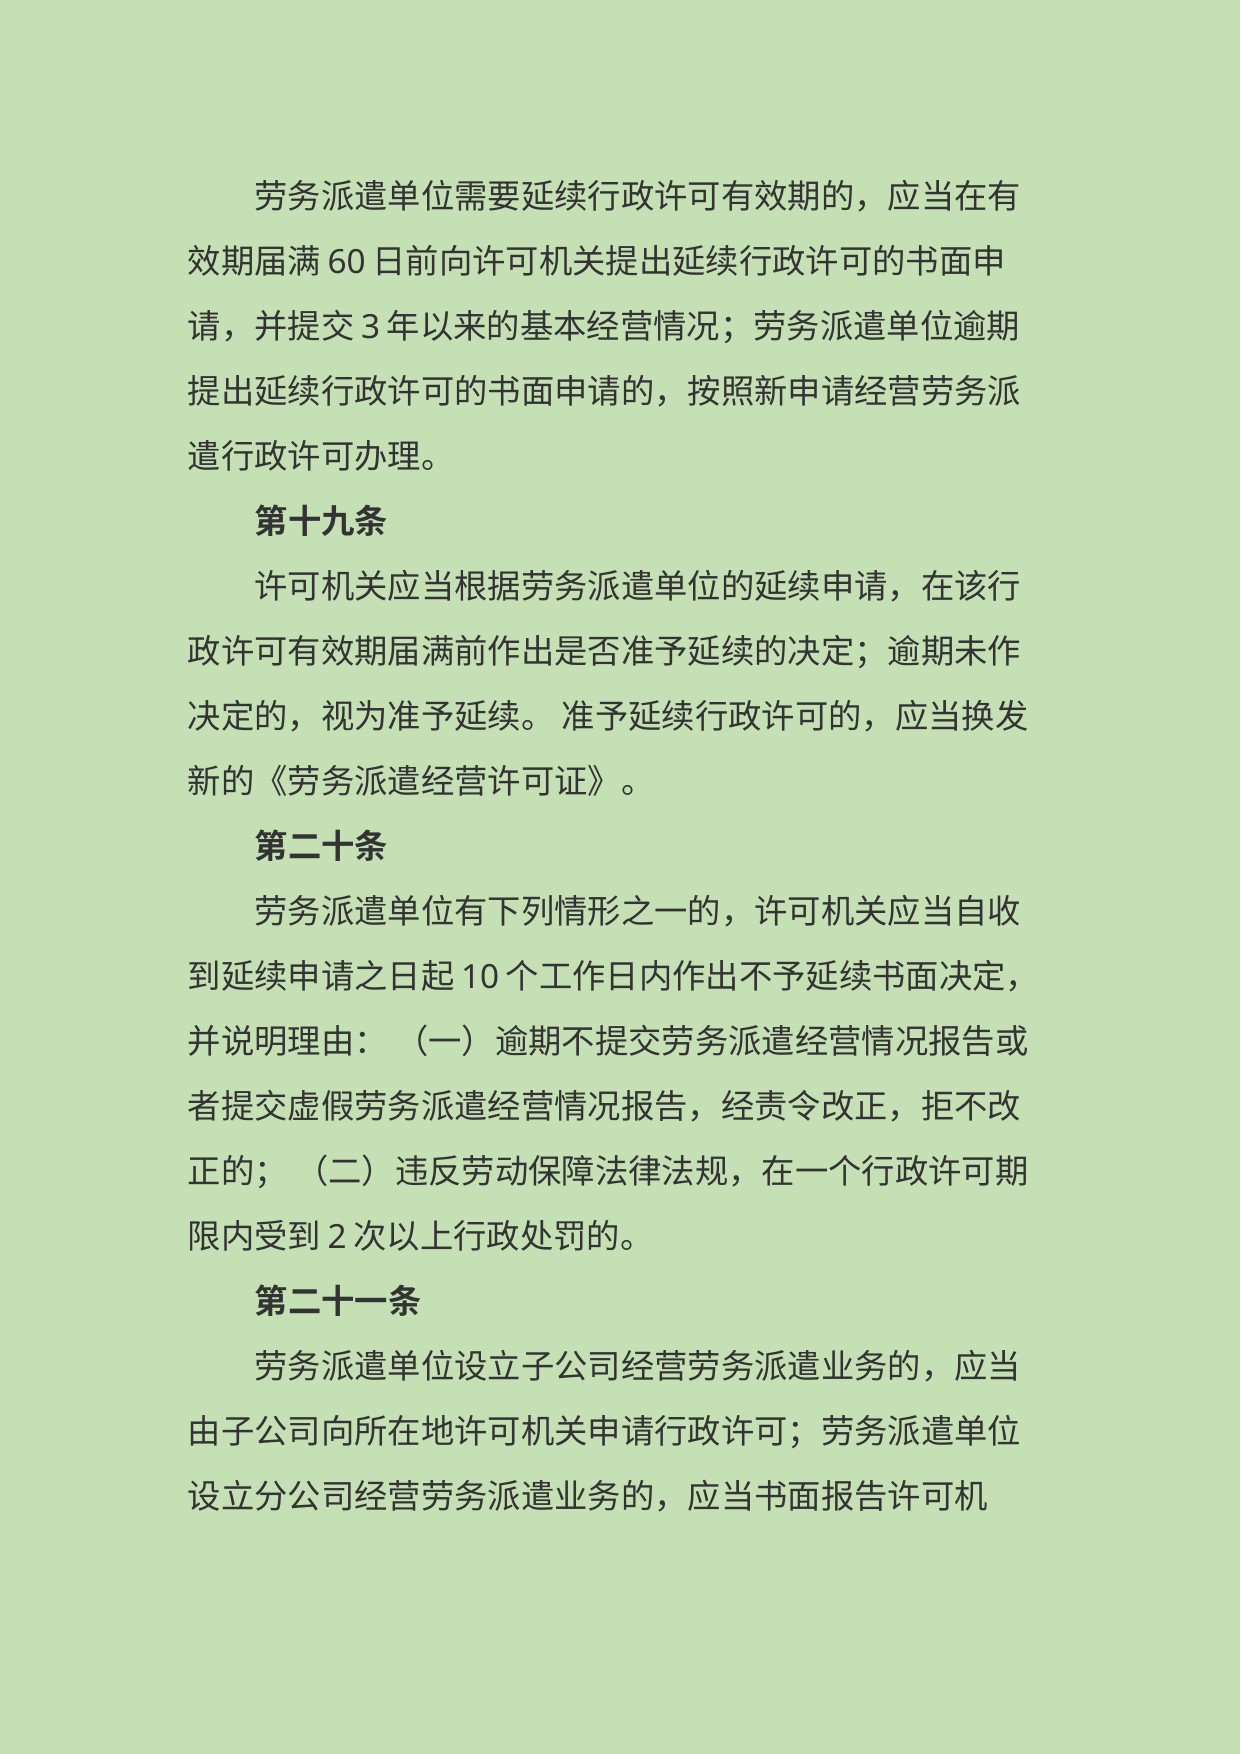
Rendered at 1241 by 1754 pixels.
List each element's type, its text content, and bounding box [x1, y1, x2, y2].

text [187, 1332, 1053, 1527]
text 许可机关应当根据劳务派遣单位的延续申请，在该行政许可有效期届满前作出是否准予延续的决定；逾期未作决定的，视为准予延续。 准予延续行政许可的，应当换发新的《劳务派遣经营许可证》。 [187, 552, 1053, 812]
text 第二十一条 [187, 1267, 1053, 1332]
text 第二十条 [187, 812, 1053, 877]
text 第十九条 [187, 487, 1053, 552]
text 劳务派遣单位需要延续行政许可有效期的，应当在有效期届满60日前向许可机关提出延续行政许可的书面申请，并提交3年以来的基本经营情况；劳务派遣单位逾期提出延续行政许可的书面申请的，按照新申请经营劳务派遣行政许可办理。 [187, 162, 1053, 487]
text 劳务派遣单位有下列情形之一的，许可机关应当自收到延续申请之日起10个工作日内作出不予延续书面决定，并说明理由： （一）逾期不提交劳务派遣经营情况报告或者提交虚假劳务派遣经营情况报告，经责令改正，拒不改正的； （二）违反劳动保障法律法规，在一个行政许可期限内受到2次以上行政处罚的。 [187, 877, 1053, 1267]
